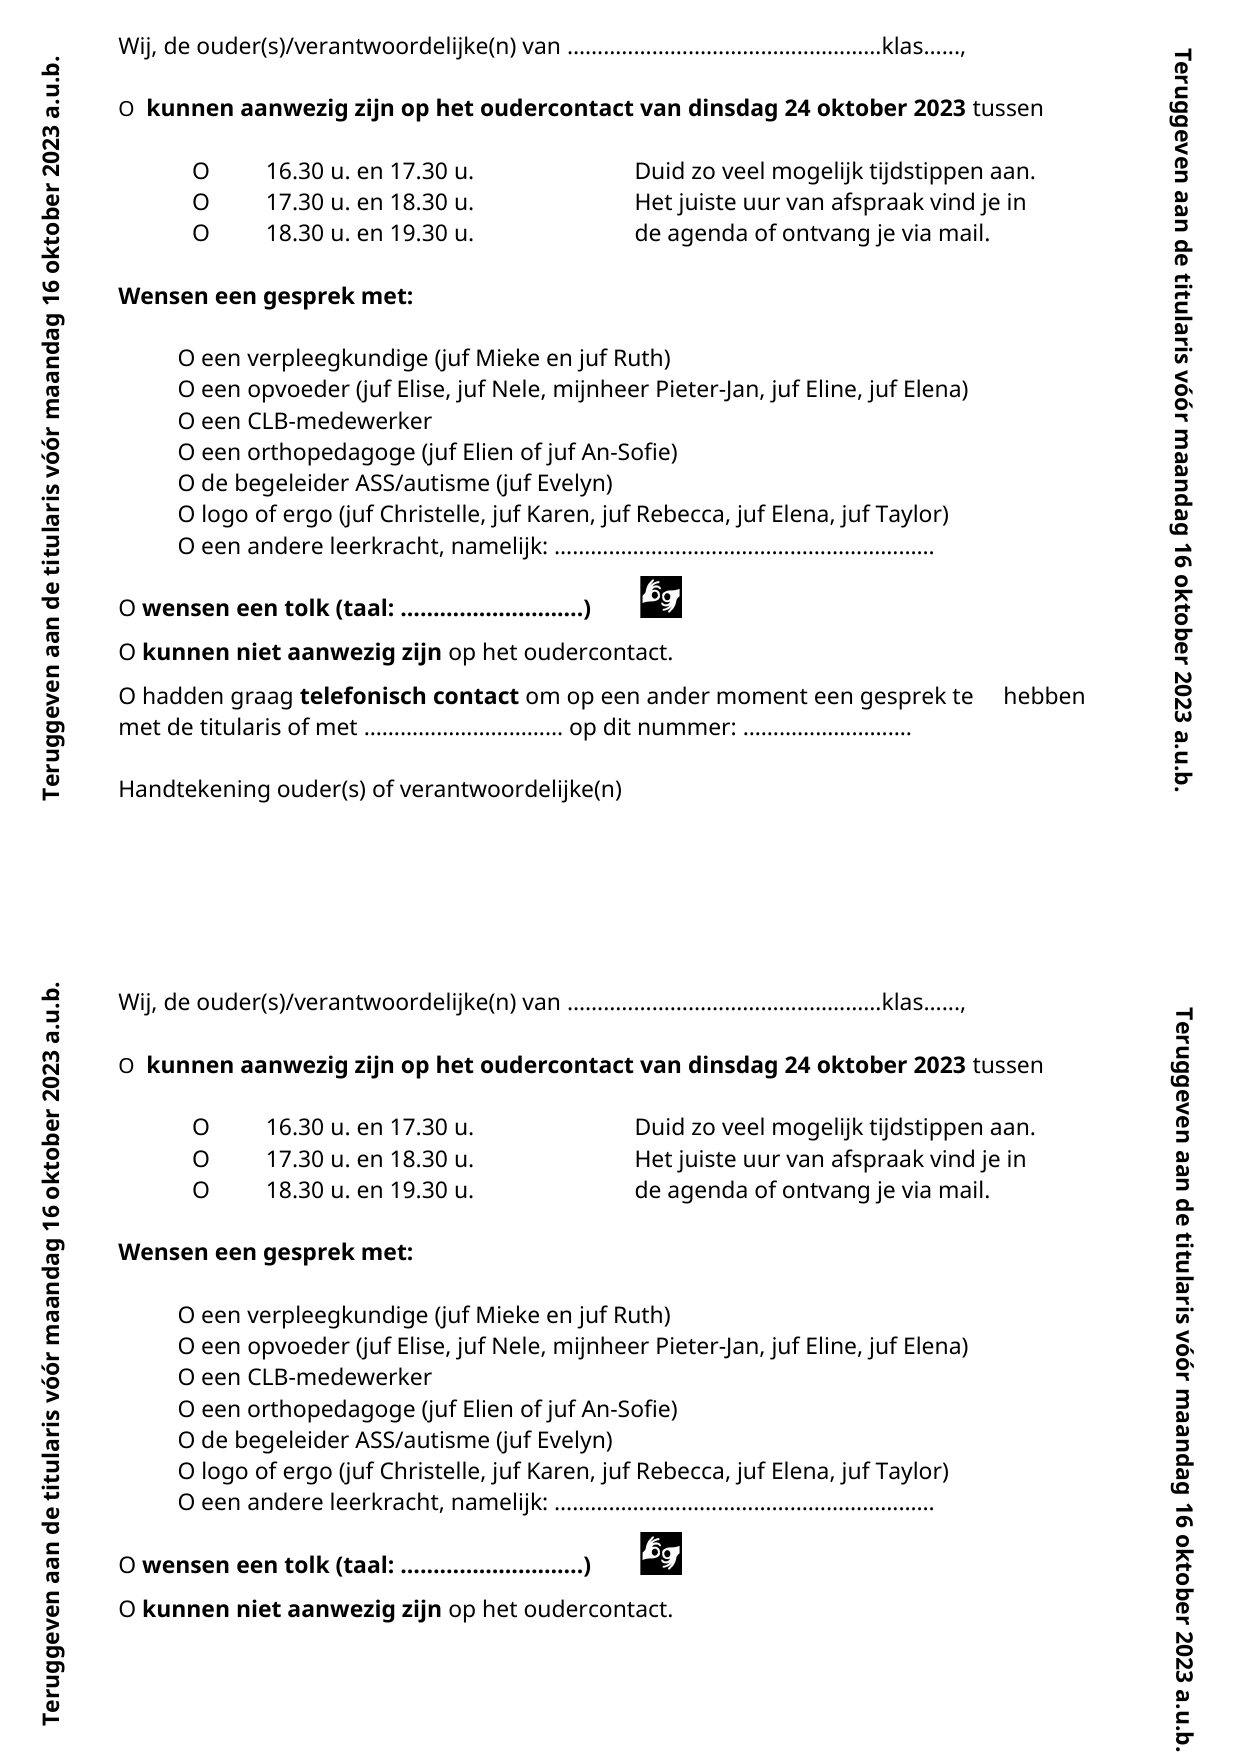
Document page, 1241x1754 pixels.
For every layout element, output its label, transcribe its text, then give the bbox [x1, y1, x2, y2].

text O logo of ergo (juf Christelle, juf Karen, juf Rebecca, juf Elena, juf Taylor) [118, 1455, 1122, 1486]
text O kunnen niet aanwezig zijn op het oudercontact. [118, 636, 1122, 667]
text O kunnen aanwezig zijn op het oudercontact van dinsdag 24 oktober 2023 tussen [118, 92, 1122, 123]
text O 16.30 u. en 17.30 u. Duid zo veel mogelijk tijdstippen aan. [118, 154, 1122, 186]
text O een andere leerkracht, namelijk: ……………………………………………………… [118, 1486, 1122, 1517]
text O een CLB-medewerker [118, 1361, 1122, 1392]
text O een orthopedagoge (juf Elien of juf An-Sofie) [118, 436, 1122, 467]
picture [640, 576, 682, 592]
text O hadden graag telefonisch contact om op een ander moment een gesprek te hebben met de titularis of met …………………………… op dit nummer: ………………………. [118, 679, 1122, 742]
text O een andere leerkracht, namelijk: ……………………………………………………… [118, 529, 1122, 561]
text O een orthopedagoge (juf Elien of juf An-Sofie) [118, 1392, 1122, 1424]
text O een CLB-medewerker [118, 404, 1122, 436]
text O een verpleegkundige (juf Mieke en juf Ruth) [118, 342, 1122, 373]
text O 17.30 u. en 18.30 u. Het juiste uur van afspraak vind je in [118, 186, 1122, 217]
text O een opvoeder (juf Elise, juf Nele, mijnheer Pieter-Jan, juf Eline, juf Elena) [118, 373, 1122, 404]
text O wensen een tolk (taal: ……………………….) [118, 1549, 1122, 1580]
text Wij, de ouder(s)/verantwoordelijke(n) van ………..………………………..…………klas…..., [118, 986, 1122, 1017]
text O logo of ergo (juf Christelle, juf Karen, juf Rebecca, juf Elena, juf Taylor) [118, 498, 1122, 529]
text O kunnen niet aanwezig zijn op het oudercontact. [118, 1592, 1122, 1624]
text O 16.30 u. en 17.30 u. Duid zo veel mogelijk tijdstippen aan. [118, 1111, 1122, 1142]
text O de begeleider ASS/autisme (juf Evelyn) [118, 1424, 1122, 1455]
text O een verpleegkundige (juf Mieke en juf Ruth) [118, 1299, 1122, 1330]
text O kunnen aanwezig zijn op het oudercontact van dinsdag 24 oktober 2023 tussen [118, 1049, 1122, 1080]
picture [640, 1532, 682, 1549]
text O de begeleider ASS/autisme (juf Evelyn) [118, 467, 1122, 498]
text Wensen een gesprek met: [118, 1236, 1122, 1267]
text O 18.30 u. en 19.30 u. de agenda of ontvang je via mail. [118, 1174, 1122, 1205]
text Wensen een gesprek met: [118, 279, 1122, 311]
text O 18.30 u. en 19.30 u. de agenda of ontvang je via mail. [118, 217, 1122, 248]
text Handtekening ouder(s) of verantwoordelijke(n) [118, 773, 1122, 804]
text O een opvoeder (juf Elise, juf Nele, mijnheer Pieter-Jan, juf Eline, juf Elena) [118, 1330, 1122, 1361]
text O wensen een tolk (taal: ……………………….) [118, 592, 1122, 623]
text O 17.30 u. en 18.30 u. Het juiste uur van afspraak vind je in [118, 1142, 1122, 1174]
text Wij, de ouder(s)/verantwoordelijke(n) van ………..………………………..…………klas…..., [118, 29, 1122, 61]
